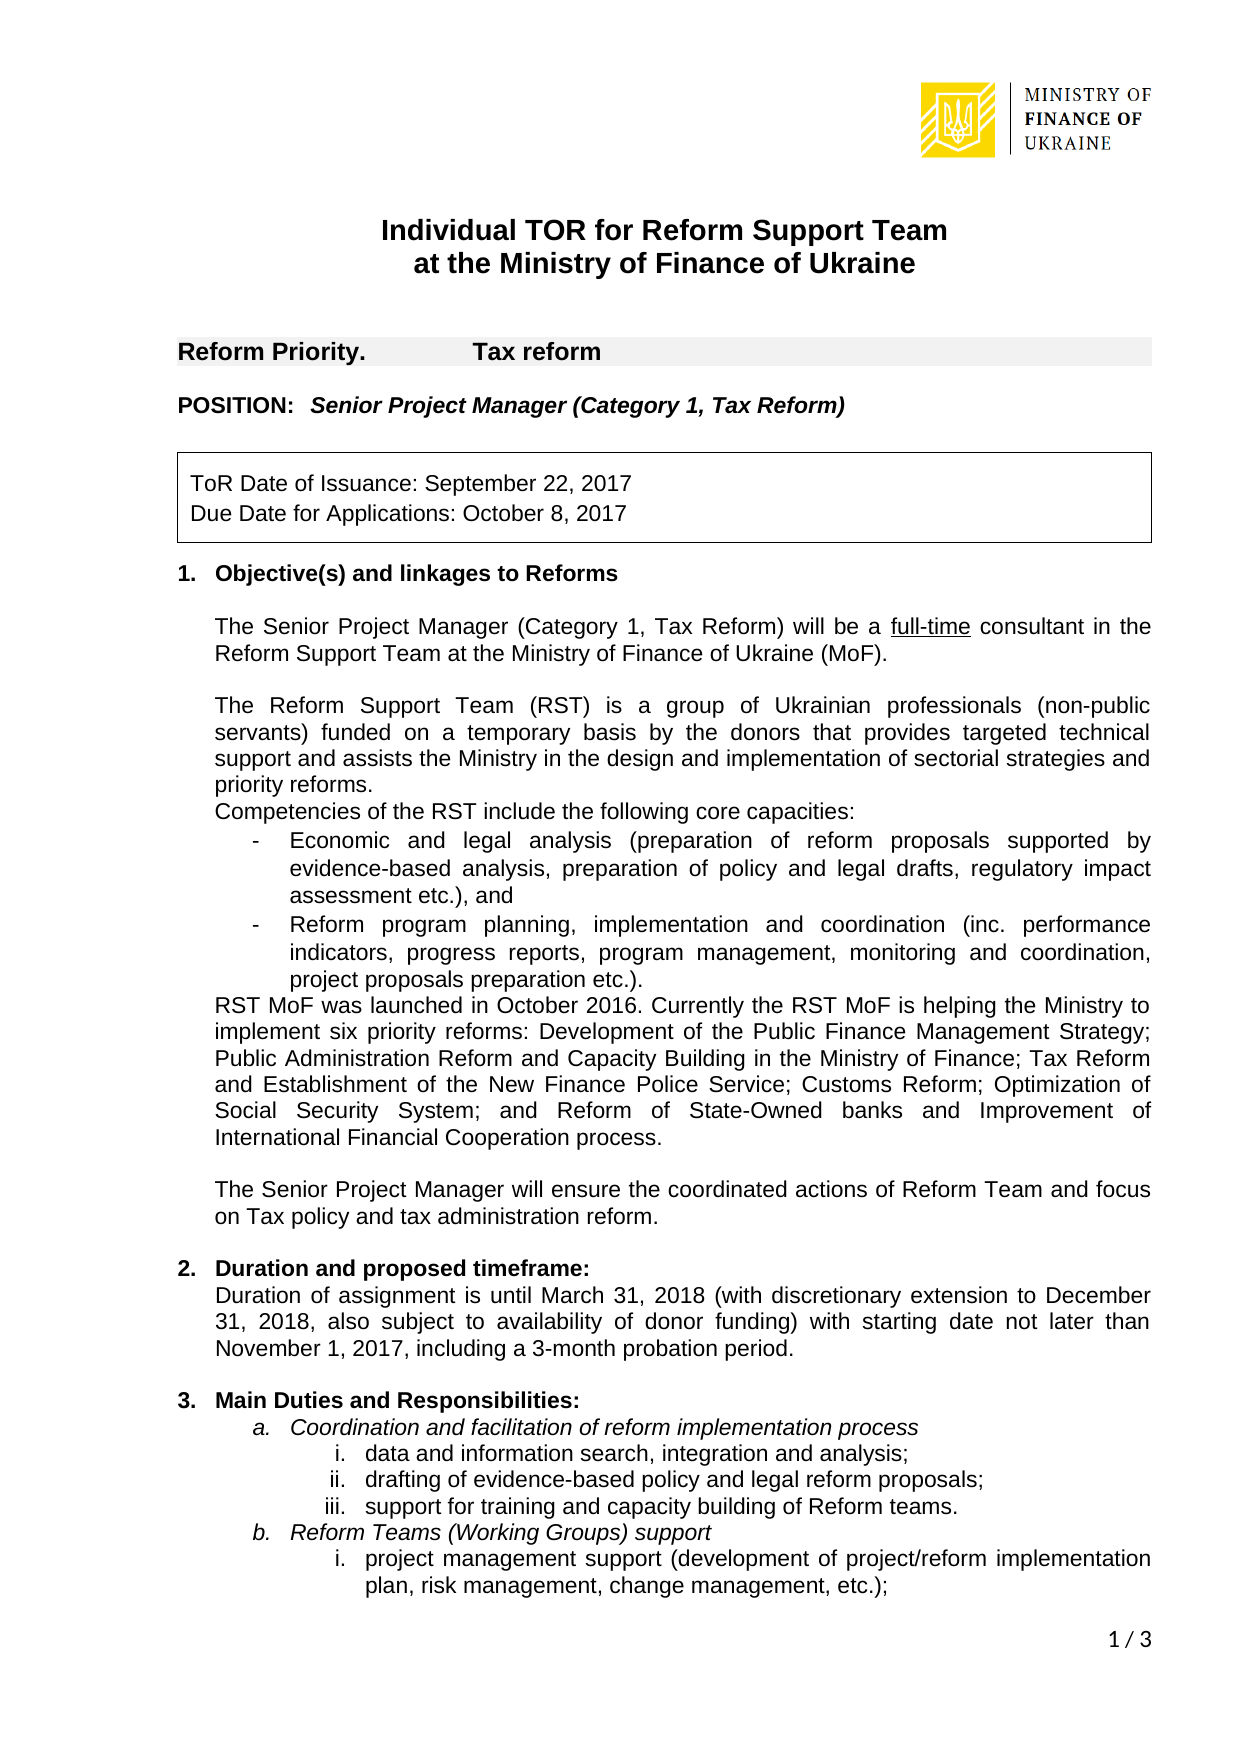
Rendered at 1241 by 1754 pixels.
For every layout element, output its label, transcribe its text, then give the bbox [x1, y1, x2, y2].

list The Senior Project Manager will ensure the coordinated actions of Reform Team and focus on Tax policy and tax administration reform. [214, 1176, 1152, 1229]
list Objective(s) and linkages to Reforms [177, 560, 1152, 587]
list The Senior Project Manager (Category 1, Tax Reform) will be a full-time consultant in the Reform Support Team at the Ministry of Finance of Ukraine (MoF). [214, 613, 1152, 666]
list drafting of evidence-based policy and legal reform proposals; [346, 1466, 1152, 1493]
text Individual TOR for Reform Support Team [177, 213, 1152, 246]
text at the Ministry of Finance of Ukraine [177, 246, 1152, 280]
list Main Duties and Responsibilities: [177, 1387, 1152, 1413]
list project management support (development of project/reform implementation plan, risk management, change management, etc.); [346, 1545, 1152, 1598]
list Economic and legal analysis (preparation of reform proposals supported by evidence-based analysis, preparation of policy and legal drafts, regulatory impact assessment etc.), and [252, 824, 1152, 908]
list Reform program planning, implementation and coordination (inc. performance indicators, progress reports, program management, monitoring and coordination, project proposals preparation etc.). [252, 908, 1152, 992]
list Duration and proposed timeframe: [177, 1255, 1152, 1282]
list Duration of assignment is until March 31, 2018 (with discretionary extension to December 31, 2018, also subject to availability of donor funding) with starting date not later than November 1, 2017, including a 3-month probation period. [215, 1282, 1152, 1361]
text Due Date for Applications: October 8, 2017 [178, 500, 1151, 526]
list Coordination and facilitation of reform implementation process [252, 1413, 1152, 1440]
text Reform Priority. Tax reform [177, 337, 1152, 366]
list data and information search, integration and analysis; [346, 1440, 1152, 1466]
list support for training and capacity building of Reform teams. [346, 1493, 1152, 1519]
text POSITION: Senior Project Manager (Category 1, Tax Reform) [177, 392, 1152, 419]
list RST MoF was launched in October 2016. Currently the RST MoF is helping the Ministry to implement six priority reforms: Development of the Public Finance Management Strategy; Public Administration Reform and Capacity Building in the Ministry of Finance; Tax Reform and Establishment of the New Finance Police Service; Customs Reform; Optimization of Social Security System; and Reform of State-Owned banks and Improvement of International Financial Cooperation process. [214, 992, 1152, 1150]
list Competencies of the RST include the following core capacities: [214, 798, 1152, 824]
picture [916, 73, 1152, 164]
list Reform Teams (Working Groups) support [252, 1519, 1152, 1545]
list The Reform Support Team (RST) is a group of Ukrainian professionals (non-public servants) funded on a temporary basis by the donors that provides targeted technical support and assists the Ministry in the design and implementation of sectorial strategies and priority reforms. [214, 692, 1152, 798]
text ToR Date of Issuance: September 22, 2017 [178, 470, 1151, 496]
